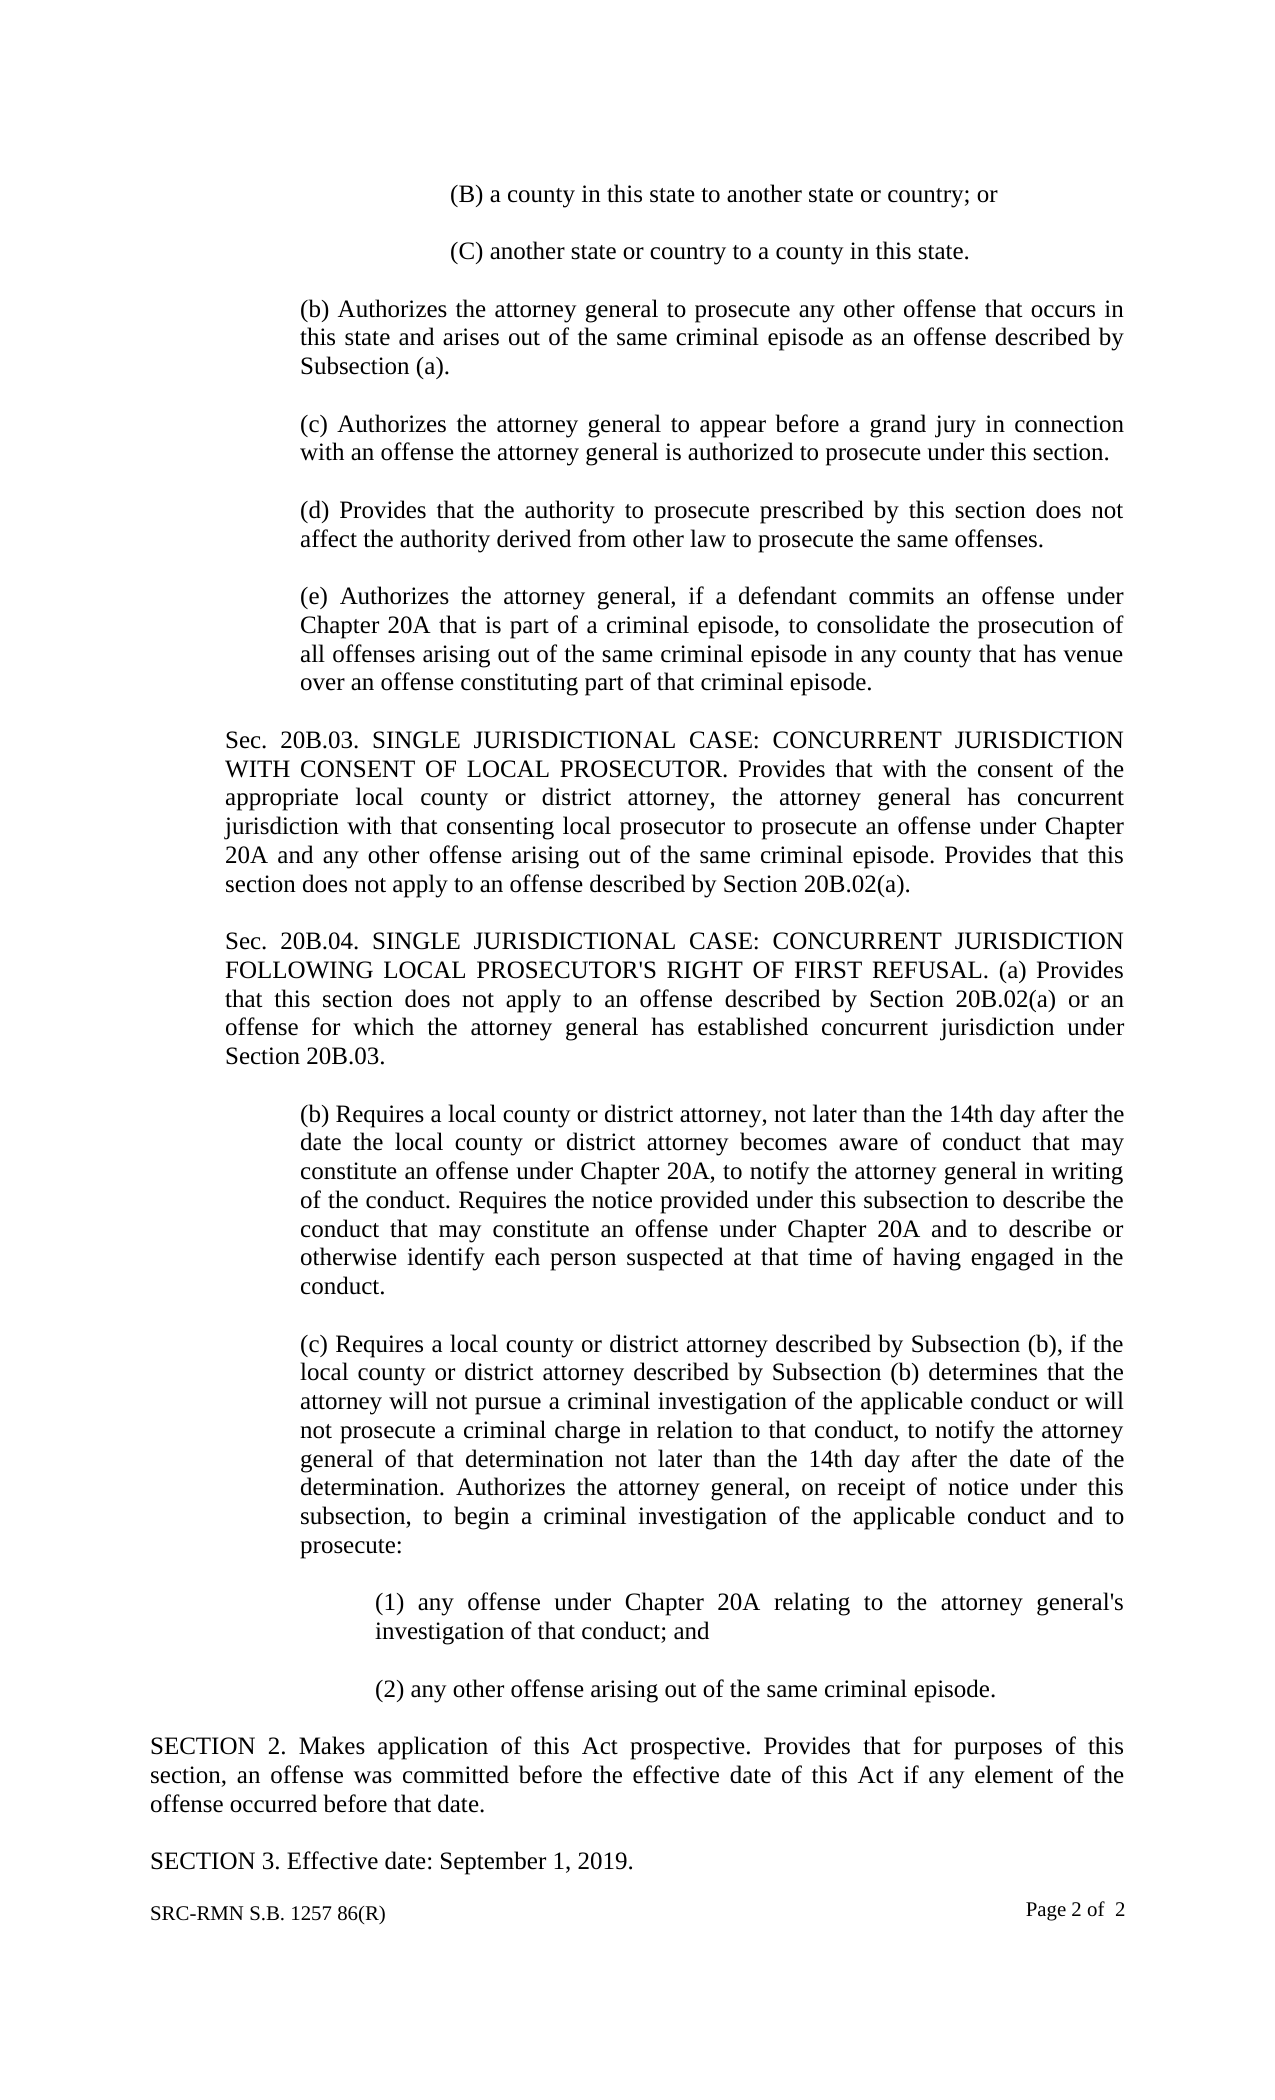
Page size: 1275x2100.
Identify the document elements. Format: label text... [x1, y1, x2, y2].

text Sec. 20B.04. SINGLE JURISDICTIONAL CASE: CONCURRENT JURISDICTION FOLLOWING LOCAL PROSECUTOR'S RIGHT OF FIRST REFUSAL. (a) Provides that this section does not apply to an offense described by Section 20B.02(a) or an offense for which the attorney general has established concurrent jurisdiction under Section 20B.03. [225, 926, 1125, 1070]
text (b) Requires a local county or district attorney, not later than the 14th day after the date the local county or district attorney becomes aware of conduct that may constitute an offense under Chapter 20A, to notify the attorney general in writing of the conduct. Requires the notice provided under this subsection to describe the conduct that may constitute an offense under Chapter 20A and to describe or otherwise identify each person suspected at that time of having engaged in the conduct. [300, 1099, 1125, 1300]
text (2) any other offense arising out of the same criminal episode. [375, 1674, 1125, 1702]
text (d) Provides that the authority to prosecute prescribed by this section does not affect the authority derived from other law to prosecute the same offenses. [300, 495, 1125, 552]
text (1) any offense under Chapter 20A relating to the attorney general's investigation of that conduct; and [375, 1587, 1125, 1645]
text (b) Authorizes the attorney general to prosecute any other offense that occurs in this state and arises out of the same criminal episode as an offense described by Subsection (a). [300, 294, 1125, 380]
text SECTION 3. Effective date: September 1, 2019. [150, 1846, 1125, 1875]
text (B) a county in this state to another state or country; or [450, 179, 1125, 207]
text SECTION 2. Makes application of this Act prospective. Provides that for purposes of this section, an offense was committed before the effective date of this Act if any element of the offense occurred before that date. [150, 1731, 1125, 1817]
text (C) another state or country to a county in this state. [450, 236, 1125, 265]
text (c) Requires a local county or district attorney described by Subsection (b), if the local county or district attorney described by Subsection (b) determines that the attorney will not pursue a criminal investigation of the applicable conduct or will not prosecute a criminal charge in relation to that conduct, to notify the attorney general of that determination not later than the 14th day after the date of the determination. Authorizes the attorney general, on receipt of notice under this subsection, to begin a criminal investigation of the applicable conduct and to prosecute: [300, 1329, 1125, 1559]
text (e) Authorizes the attorney general, if a defendant commits an offense under Chapter 20A that is part of a criminal episode, to consolidate the prosecution of all offenses arising out of the same criminal episode in any county that has venue over an offense constituting part of that criminal episode. [300, 581, 1125, 696]
text Sec. 20B.03. SINGLE JURISDICTIONAL CASE: CONCURRENT JURISDICTION WITH CONSENT OF LOCAL PROSECUTOR. Provides that with the consent of the appropriate local county or district attorney, the attorney general has concurrent jurisdiction with that consenting local prosecutor to prosecute an offense under Chapter 20A and any other offense arising out of the same criminal episode. Provides that this section does not apply to an offense described by Section 20B.02(a). [225, 725, 1125, 897]
text (c) Authorizes the attorney general to appear before a grand jury in connection with an offense the attorney general is authorized to prosecute under this section. [300, 409, 1125, 466]
